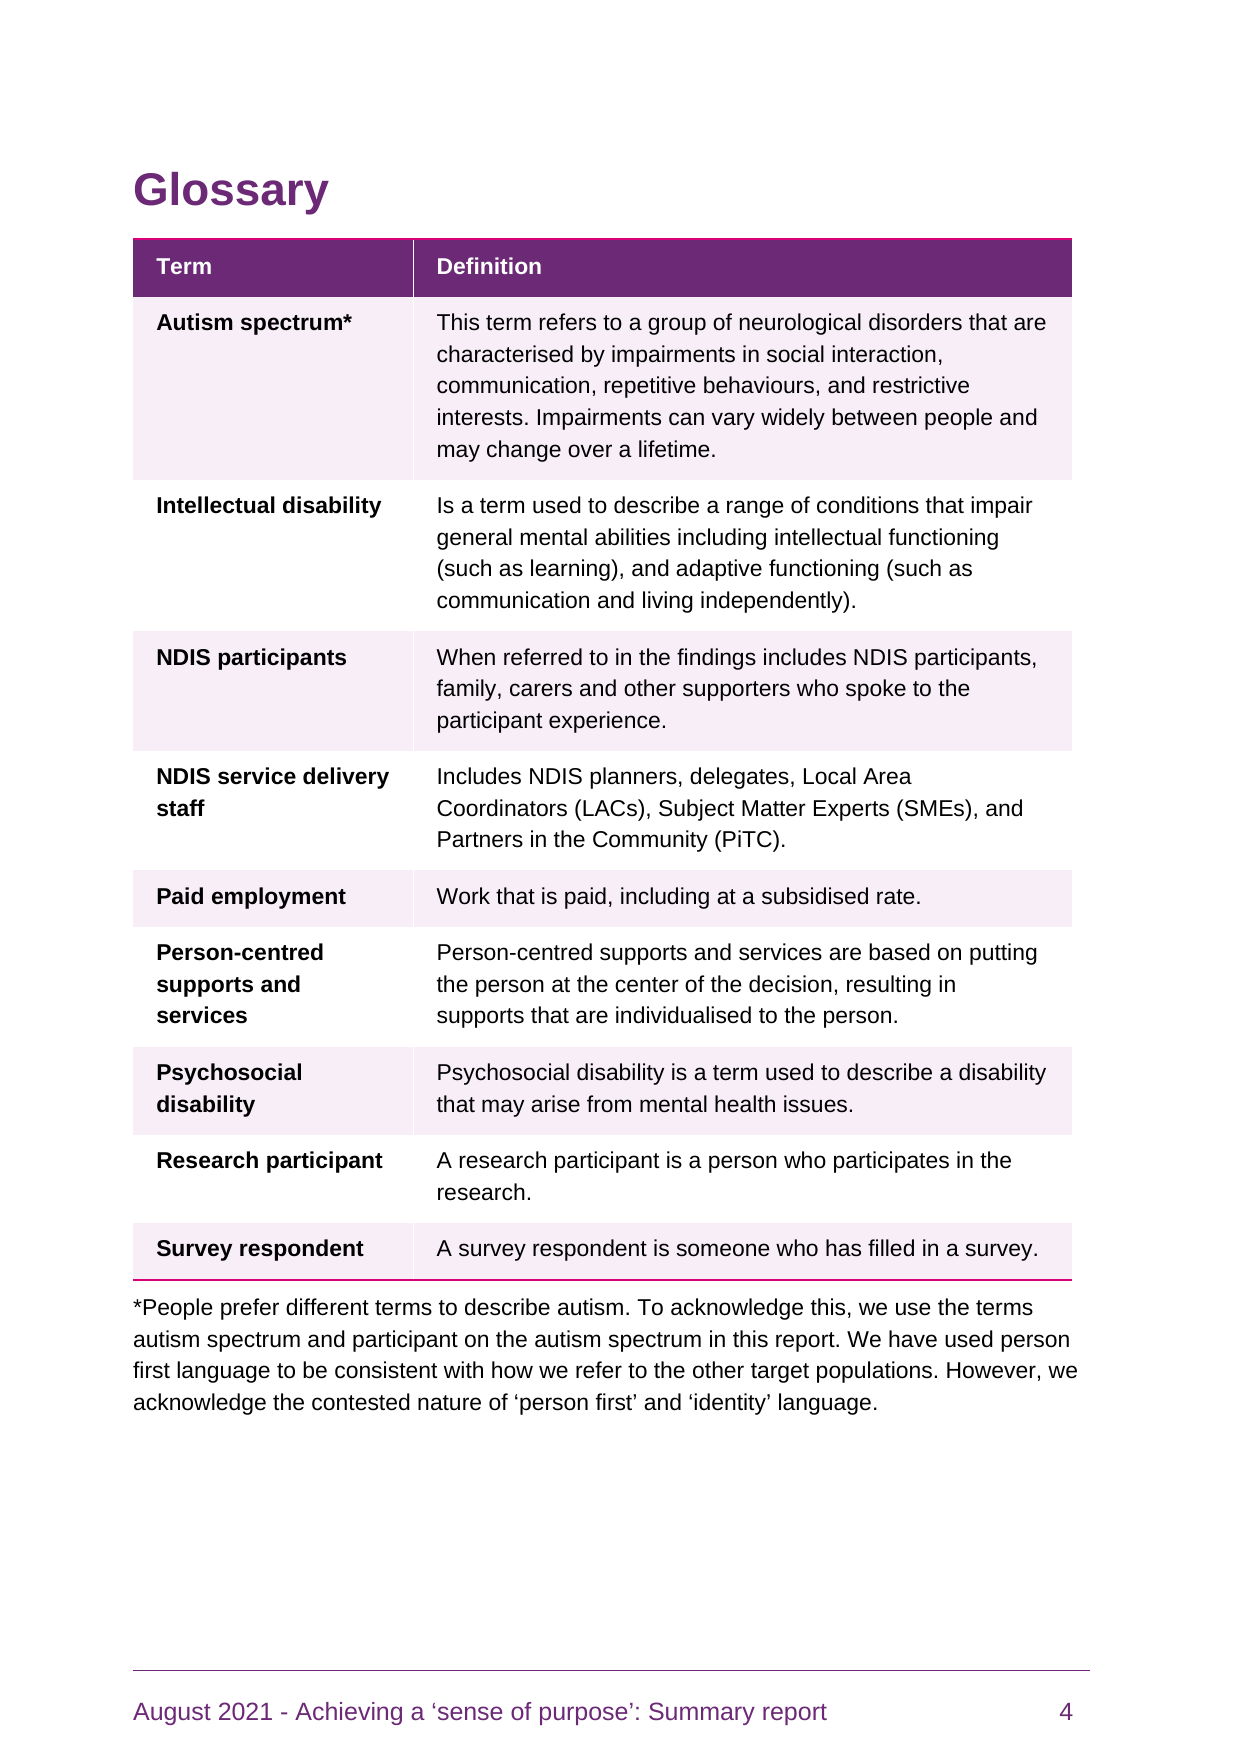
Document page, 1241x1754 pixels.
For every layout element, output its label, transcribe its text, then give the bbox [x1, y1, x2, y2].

table_cell Research participant [133, 1135, 413, 1223]
table_cell Psychosocial disability is a term used to describe a disability that may arise from mental health issues. [414, 1047, 1072, 1135]
subtitle Glossary [133, 162, 1090, 215]
table_cell A research participant is a person who participates in the research. [414, 1135, 1072, 1223]
table_cell Paid employment [133, 870, 413, 927]
table_cell Person-centred supports and services [133, 927, 413, 1047]
table_cell Includes NDIS planners, delegates, Local Area Coordinators (LACs), Subject Matter Experts (SMEs), and Partners in the Community (PiTC). [414, 751, 1072, 870]
text *People prefer different terms to describe autism. To acknowledge this, we use the terms autism spectrum and participant on the autism spectrum in this report. We have used person first language to be consistent with how we refer to the other target populations. However, we acknowledge the contested nature of ‘person first’ and ‘identity’ language. [133, 1294, 1090, 1415]
table_cell When referred to in the findings includes NDIS participants, family, carers and other supporters who spoke to the participant experience. [414, 631, 1072, 751]
table_cell NDIS service delivery staff [133, 751, 413, 870]
table_header Definition [414, 240, 1072, 297]
table_cell Survey respondent [133, 1223, 413, 1279]
table_cell This term refers to a group of neurological disorders that are characterised by impairments in social interaction, communication, repetitive behaviours, and restrictive interests. Impairments can vary widely between people and may change over a lifetime. [414, 297, 1072, 480]
table_cell Person-centred supports and services are based on putting the person at the center of the decision, resulting in supports that are individualised to the person. [414, 927, 1072, 1047]
table_cell Intellectual disability [133, 480, 413, 631]
table_cell NDIS participants [133, 631, 413, 751]
table_cell Is a term used to describe a range of conditions that impair general mental abilities including intellectual functioning (such as learning), and adaptive functioning (such as communication and living independently). [414, 480, 1072, 631]
table_cell A survey respondent is someone who has filled in a survey. [414, 1223, 1072, 1279]
table_header Term [133, 240, 413, 297]
table_cell Autism spectrum* [133, 297, 413, 480]
table_cell Psychosocial disability [133, 1047, 413, 1135]
table_cell Work that is paid, including at a subsidised rate. [414, 870, 1072, 927]
